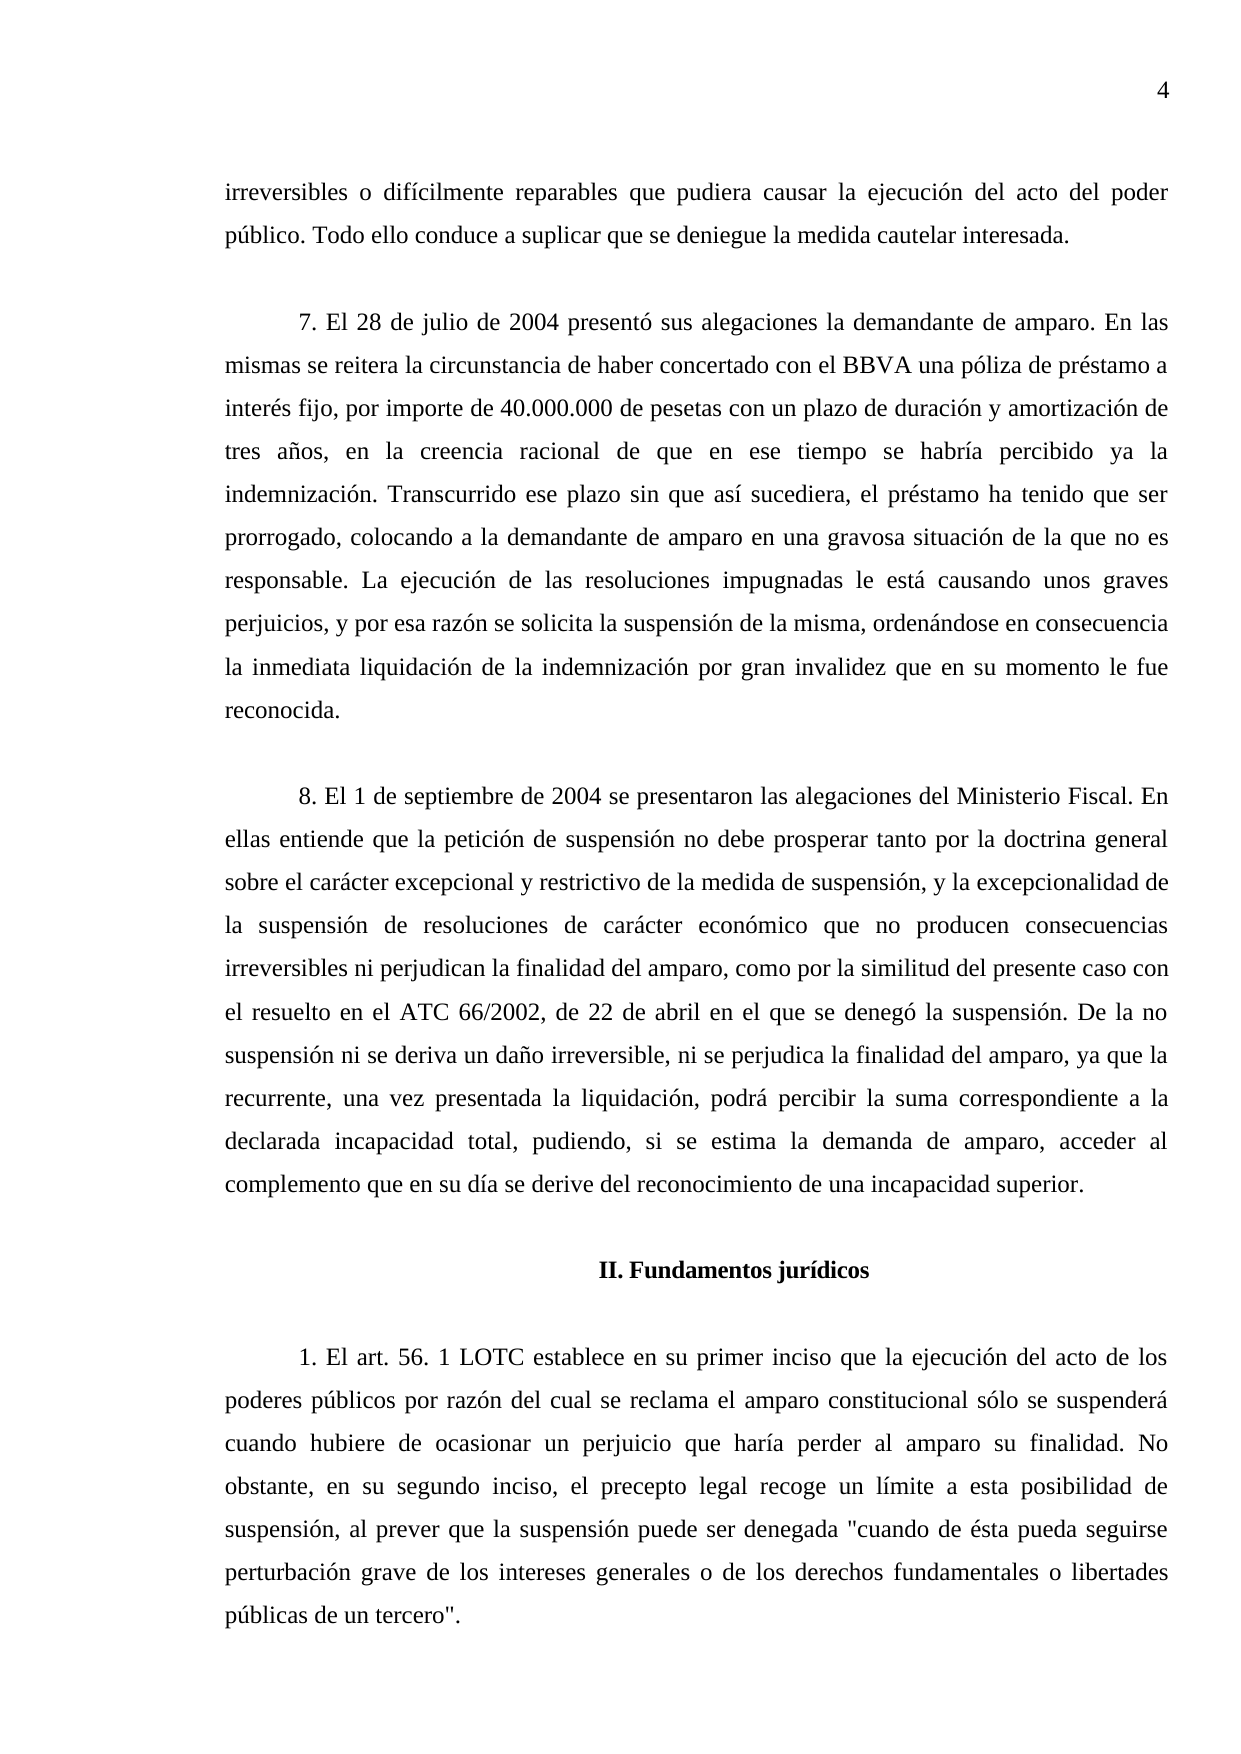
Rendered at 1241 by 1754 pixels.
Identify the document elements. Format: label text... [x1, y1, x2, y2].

subtitle II. Fundamentos jurídicos [224, 1255, 1169, 1284]
text 7. El 28 de julio de 2004 presentó sus alegaciones la demandante de amparo. En las mismas se reitera la circunstancia de haber concertado con el BBVA una póliza de préstamo a interés fijo, por importe de 40.000.000 de pesetas con un plazo de duración y amortización de tres años, en la creencia racional de que en ese tiempo se habría percibido ya la indemnización. Transcurrido ese plazo sin que así sucediera, el préstamo ha tenido que ser prorrogado, colocando a la demandante de amparo en una gravosa situación de la que no es responsable. La ejecución de las resoluciones impugnadas le está causando unos graves perjuicios, y por esa razón se solicita la suspensión de la misma, ordenándose en consecuencia la inmediata liquidación de la indemnización por gran invalidez que en su momento le fue reconocida. [224, 307, 1169, 723]
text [224, 177, 1169, 249]
text 8. El 1 de septiembre de 2004 se presentaron las alegaciones del Ministerio Fiscal. En ellas entiende que la petición de suspensión no debe prosperar tanto por la doctrina general sobre el carácter excepcional y restrictivo de la medida de suspensión, y la excepcionalidad de la suspensión de resoluciones de carácter económico que no producen consecuencias irreversibles ni perjudican la finalidad del amparo, como por la similitud del presente caso con el resuelto en el ATC 66/2002, de 22 de abril en el que se denegó la suspensión. De la no suspensión ni se deriva un daño irreversible, ni se perjudica la finalidad del amparo, ya que la recurrente, una vez presentada la liquidación, podrá percibir la suma correspondiente a la declarada incapacidad total, pudiendo, si se estima la demanda de amparo, acceder al complemento que en su día se derive del reconocimiento de una incapacidad superior. [224, 781, 1169, 1198]
text 1. El art. 56. 1 LOTC establece en su primer inciso que la ejecución del acto de los poderes públicos por razón del cual se reclama el amparo constitucional sólo se suspenderá cuando hubiere de ocasionar un perjuicio que haría perder al amparo su finalidad. No obstante, en su segundo inciso, el precepto legal recoge un límite a esta posibilidad de suspensión, al prever que la suspensión puede ser denegada "cuando de ésta pueda seguirse perturbación grave de los intereses generales o de los derechos fundamentales o libertades públicas de un tercero". [224, 1342, 1169, 1629]
